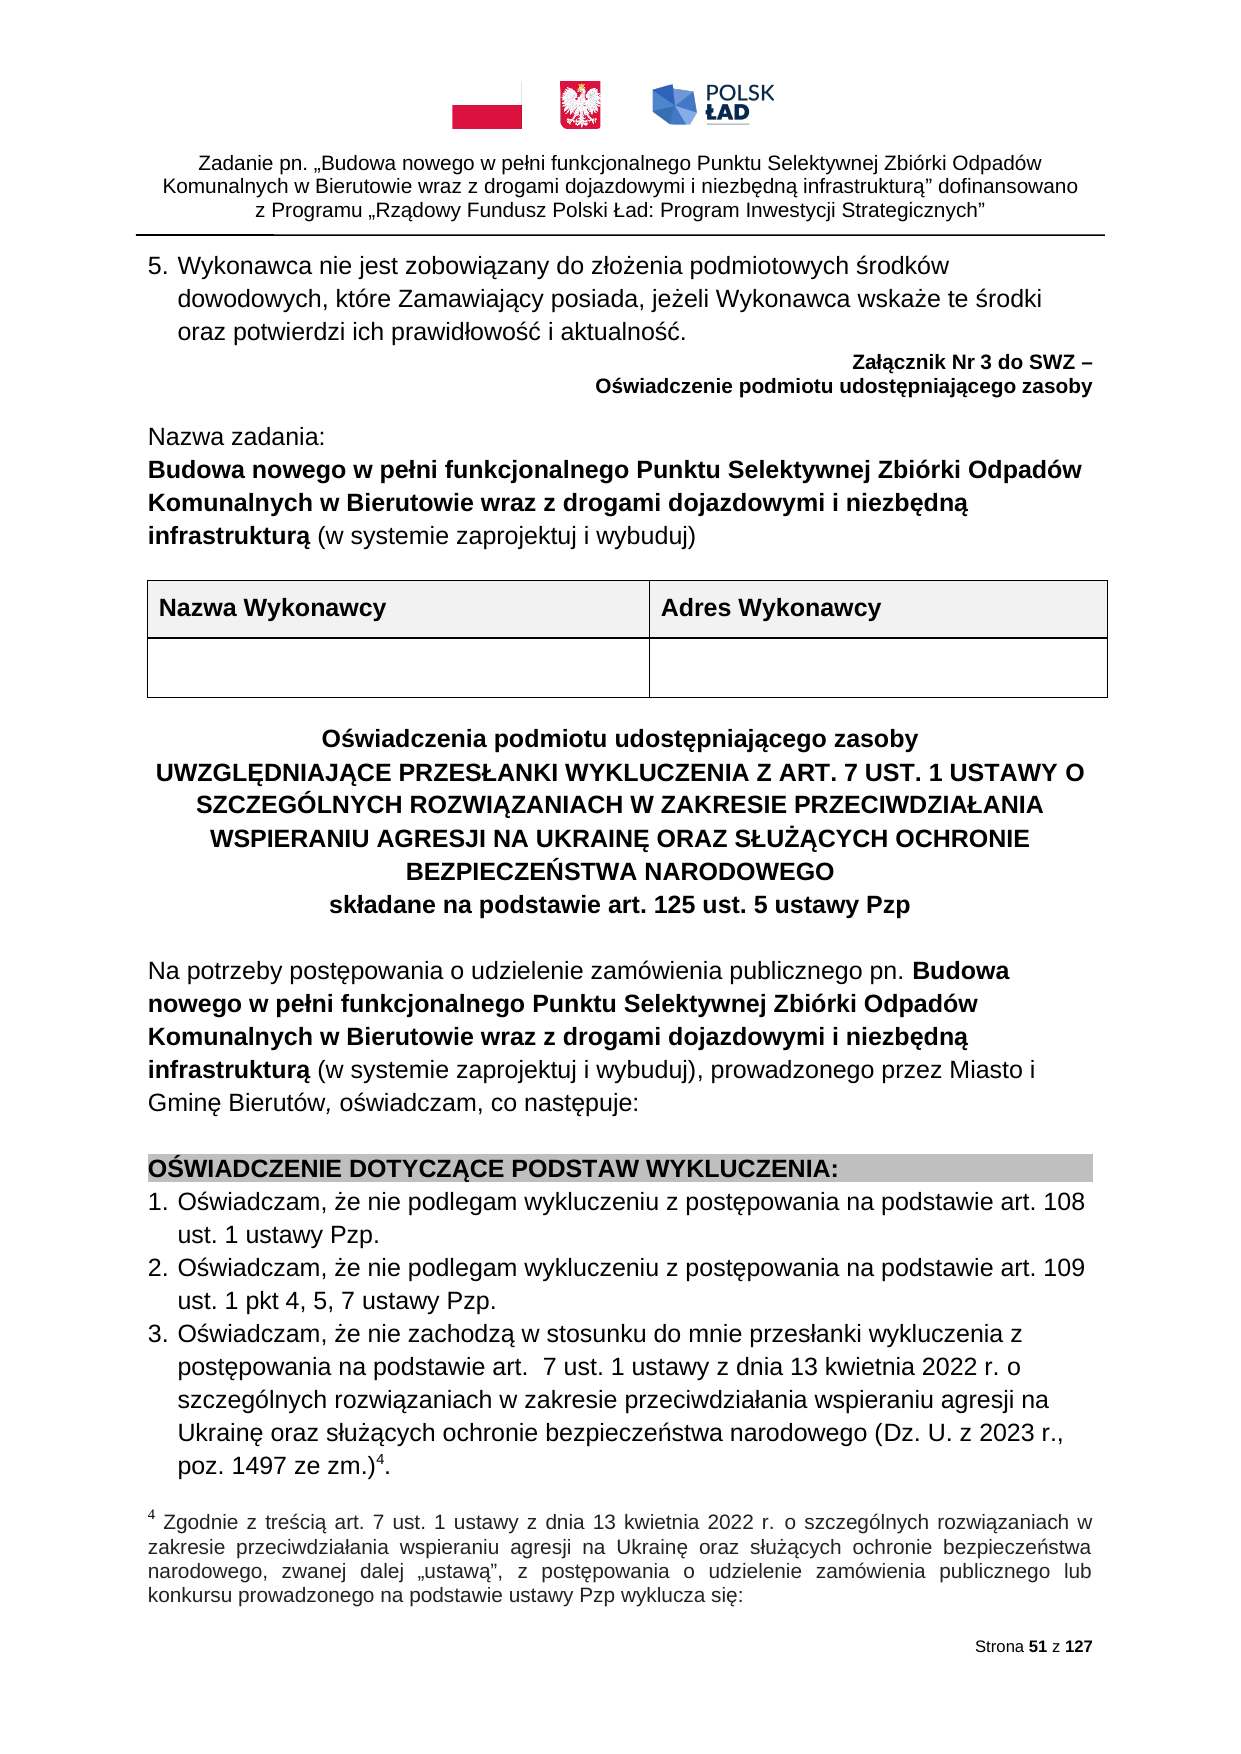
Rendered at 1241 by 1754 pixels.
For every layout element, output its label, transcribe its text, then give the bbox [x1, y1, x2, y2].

table_header Nazwa Wykonawcy [148, 581, 649, 637]
subtitle Oświadczenie podmiotu udostępniającego zasoby [223, 374, 1093, 398]
table_header Adres Wykonawcy [650, 581, 1107, 637]
text Budowa nowego w pełni funkcjonalnego Punktu Selektywnej Zbiórki Odpadów Komunalnych w Bierutowie wraz z drogami dojazdowymi i niezbędną infrastrukturą (w systemie zaprojektuj i wybuduj) [148, 455, 1093, 550]
text Nazwa zadania: [148, 422, 1093, 451]
table_cell [148, 639, 649, 697]
list Oświadczam, że nie podlegam wykluczeniu z postępowania na podstawie art. 108 ust. 1 ustawy Pzp. [148, 1187, 1093, 1248]
text UWZGLĘDNIAJĄCE PRZESŁANKI WYKLUCZENIA Z ART. 7 UST. 1 USTAWY o szczególnych rozwiązaniach w zakresie przeciwdziałania wspieraniu agresji na Ukrainę oraz służących ochronie bezpieczeństwa narodowego [148, 757, 1093, 885]
text OŚWIADCZENIE DOTYCZĄCE PODSTAW WYKLUCZENIA: [148, 1154, 1093, 1182]
table_cell [650, 639, 1107, 697]
text składane na podstawie art. 125 ust. 5 ustawy Pzp [148, 889, 1093, 918]
list Wykonawca nie jest zobowiązany do złożenia podmiotowych środków dowodowych, które Zamawiający posiada, jeżeli Wykonawca wskaże te środki oraz potwierdzi ich prawidłowość i aktualność. [148, 251, 1093, 346]
picture [652, 84, 774, 125]
subtitle Załącznik Nr 3 do SWZ – [223, 350, 1093, 374]
text Na potrzeby postępowania o udzielenie zamówienia publicznego pn. Budowa nowego w pełni funkcjonalnego Punktu Selektywnej Zbiórki Odpadów Komunalnych w Bierutowie wraz z drogami dojazdowymi i niezbędną infrastrukturą (w systemie zaprojektuj i wybuduj), prowadzonego przez Miasto i Gminę Bierutów, oświadczam, co następuje: [148, 956, 1093, 1116]
picture [450, 81, 600, 129]
list Oświadczam, że nie podlegam wykluczeniu z postępowania na podstawie art. 109 ust. 1 pkt 4, 5, 7 ustawy Pzp. [148, 1253, 1093, 1314]
text Oświadczenia podmiotu udostępniającego zasoby [148, 724, 1093, 753]
list Oświadczam, że nie zachodzą w stosunku do mnie przesłanki wykluczenia z postępowania na podstawie art. 7 ust. 1 ustawy z dnia 13 kwietnia 2022 r. o szczególnych rozwiązaniach w zakresie przeciwdziałania wspieraniu agresji na Ukrainę oraz służących ochronie bezpieczeństwa narodowego (Dz. U. z 2023 r., poz. 1497 ze zm.). [148, 1319, 1093, 1480]
